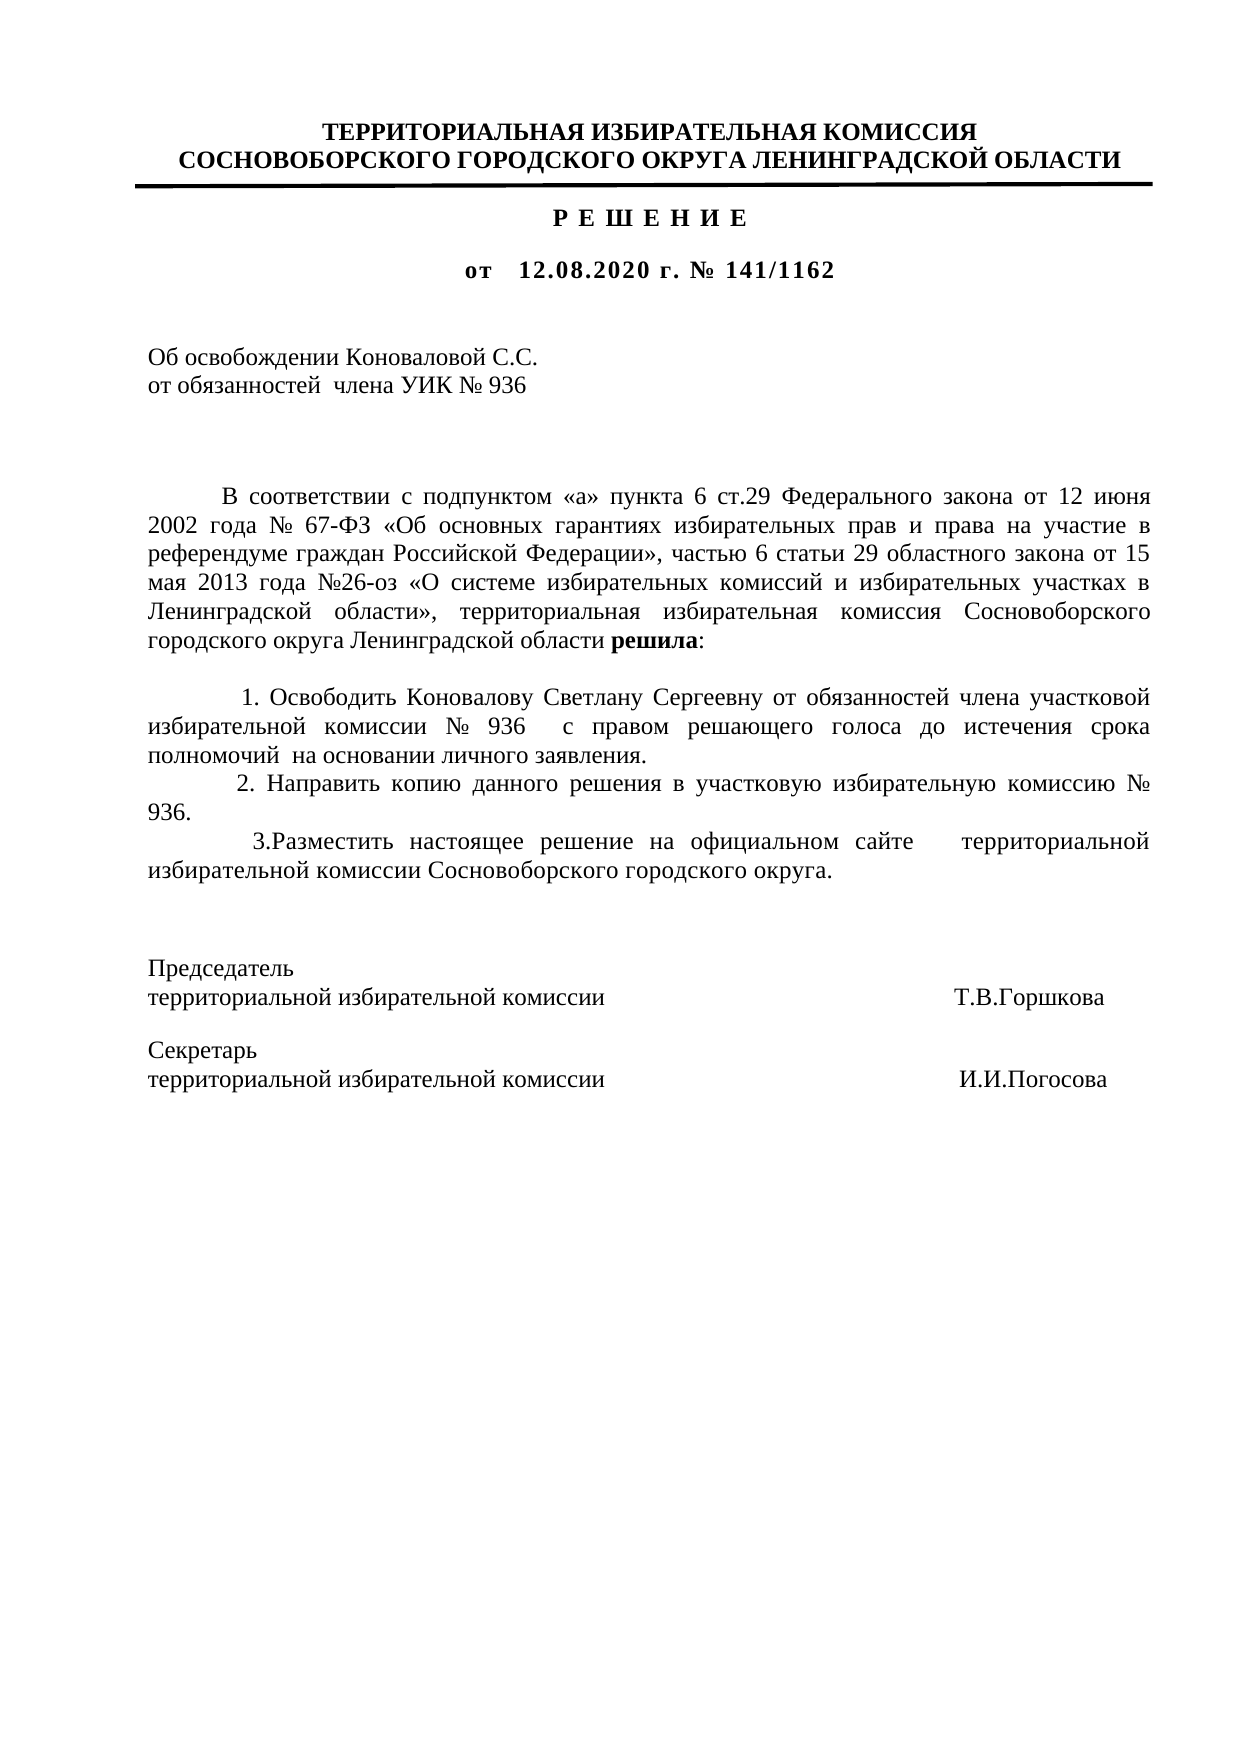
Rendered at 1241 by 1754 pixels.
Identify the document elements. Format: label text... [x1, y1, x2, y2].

text В соответствии с подпунктом «а» пункта 6 ст.29 Федерального закона от 12 июня 2002 года № 67-ФЗ «Об основных гарантиях избирательных прав и права на участие в референдуме граждан Российской Федерации», частью 6 статьи 29 областного закона от 15 мая 2013 года №26-оз «О системе избирательных комиссий и избирательных участках в Ленинградской области», территориальная избирательная комиссия Сосновоборского городского округа Ленинградской области решила: [148, 481, 1152, 653]
text от обязанностей члена УИК № 936 [148, 371, 1152, 399]
text СОСНОВОБОРСКОГО ГОРОДСКОГО ОКРУГА ЛЕНИНГРАДСКОЙ ОБЛАСТИ [148, 145, 1152, 174]
text 2. Направить копию данного решения в участковую избирательную комиссию № 936. [148, 768, 1152, 826]
text территориальной избирательной комиссии Т.В.Горшкова [148, 982, 1152, 1011]
text 1. Освободить Коновалову Светлану Сергеевну от обязанностей члена участковой избирательной комиссии № 936 с правом решающего голоса до истечения срока полномочий на основании личного заявления. [148, 682, 1152, 768]
text Председатель [148, 953, 1152, 982]
text ТЕРРИТОРИАЛЬНАЯ ИЗБИРАТЕЛЬНАЯ КОМИССИЯ [148, 117, 1152, 145]
text Секретарь [148, 1035, 1152, 1064]
text Р Е Ш Е Н И Е [148, 203, 1152, 232]
text Об освобождении Коноваловой С.С. [148, 342, 1152, 371]
text от 12.08.2020 г. № 141/1162 [148, 256, 1152, 284]
text 3.Разместить настоящее решение на официальном сайте территориальной избирательной комиссии Сосновоборского городского округа. [148, 826, 1152, 883]
text территориальной избирательной комиссии И.И.Погосова [148, 1064, 1152, 1092]
